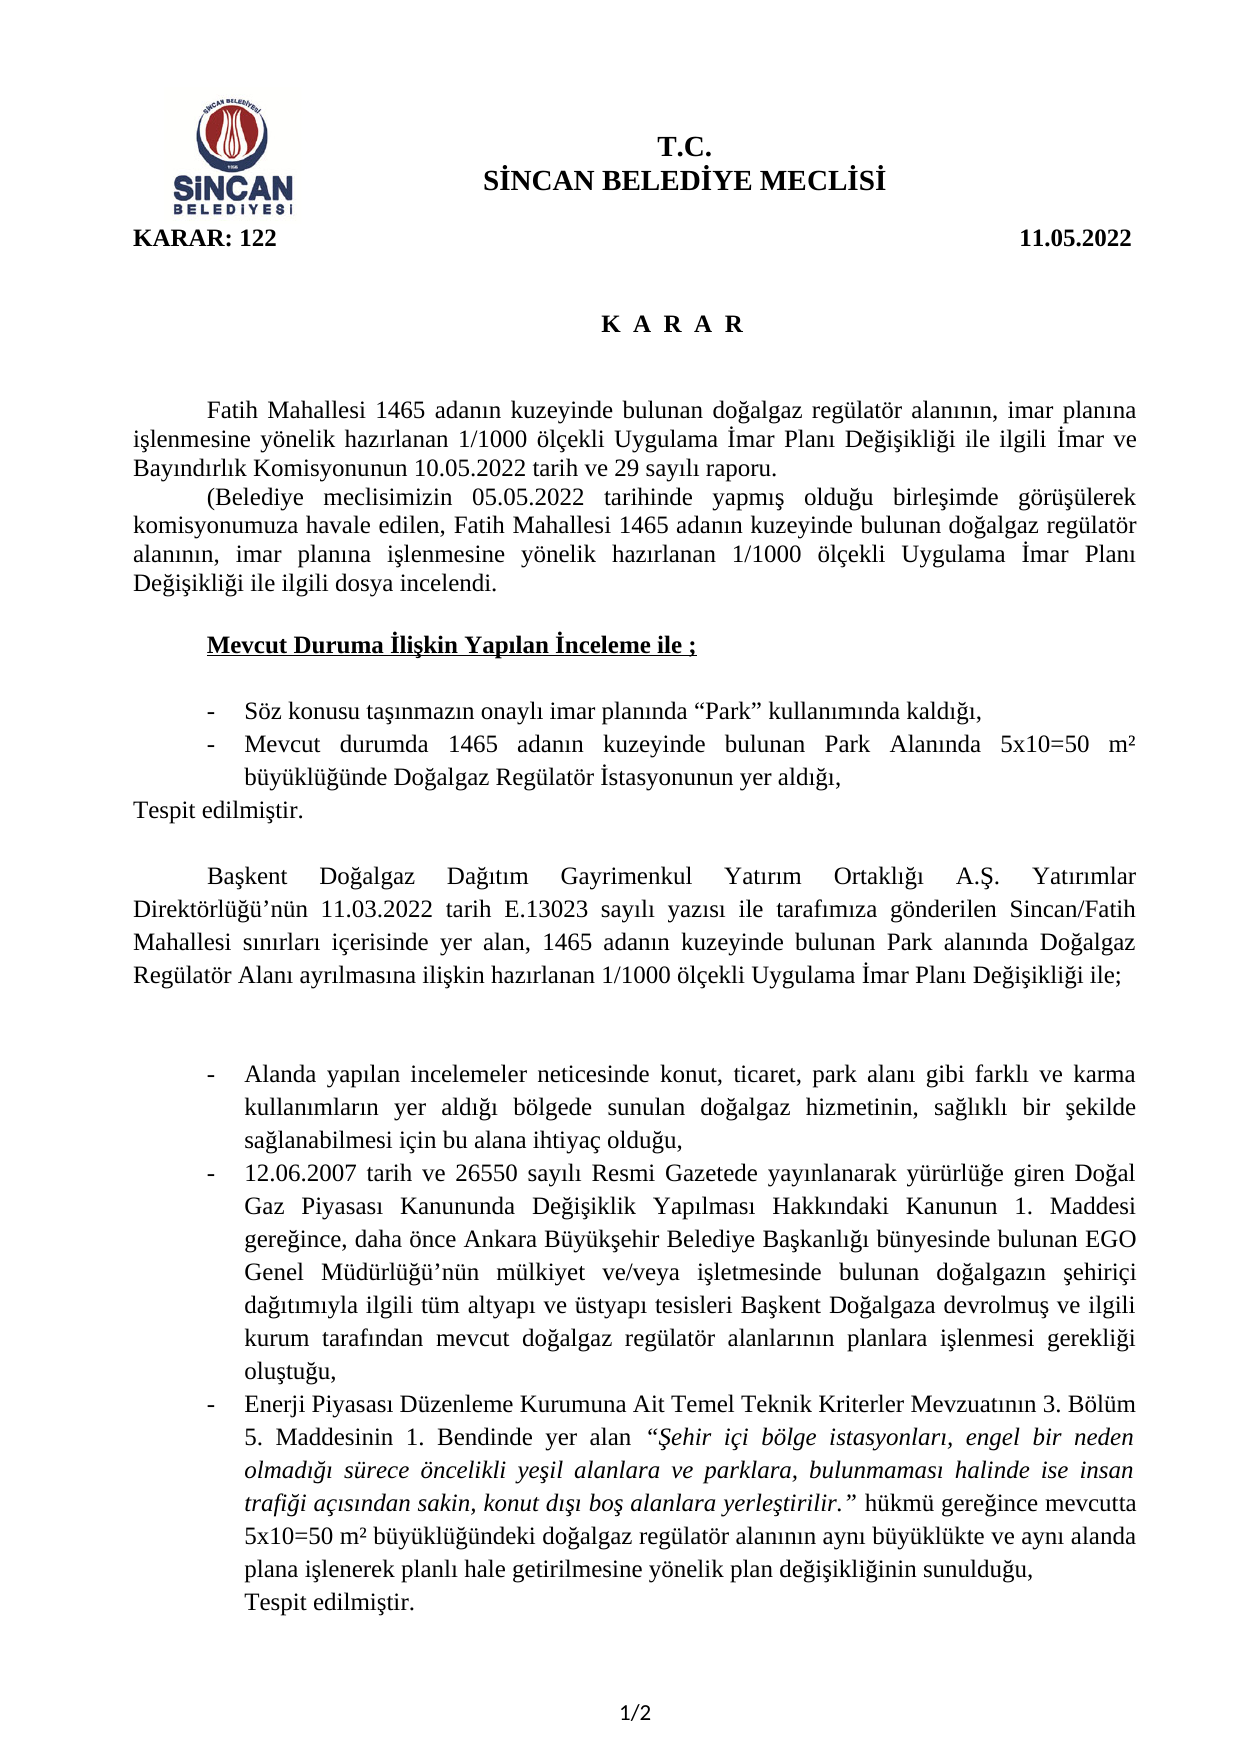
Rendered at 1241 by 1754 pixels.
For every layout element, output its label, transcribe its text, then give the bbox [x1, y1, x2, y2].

picture [164, 87, 302, 224]
text Mevcut Duruma İlişkin Yapılan İnceleme ile ; [133, 630, 1137, 659]
list Söz konusu taşınmazın onaylı imar planında “Park” kullanımında kaldığı, [207, 696, 1137, 725]
text Başkent Doğalgaz Dağıtım Gayrimenkul Yatırım Ortaklığı A.Ş. Yatırımlar Direktörlüğü’nün 11.03.2022 tarih E.13023 sayılı yazısı ile tarafımıza gönderilen Sincan/Fatih Mahallesi sınırları içerisinde yer alan, 1465 adanın kuzeyinde bulunan Park alanında Doğalgaz Regülatör Alanı ayrılmasına ilişkin hazırlanan 1/1000 ölçekli Uygulama İmar Planı Değişikliği ile; [133, 861, 1137, 989]
text Fatih Mahallesi 1465 adanın kuzeyinde bulunan doğalgaz regülatör alanının, imar planına işlenmesine yönelik hazırlanan 1/1000 ölçekli Uygulama İmar Planı Değişikliği ile ilgili İmar ve Bayındırlık Komisyonunun 10.05.2022 tarih ve 29 sayılı raporu. [133, 396, 1137, 482]
list Alanda yapılan incelemeler neticesinde konut, ticaret, park alanı gibi farklı ve karma kullanımların yer aldığı bölgede sunulan doğalgaz hizmetinin, sağlıklı bir şekilde sağlanabilmesi için bu alana ihtiyaç olduğu, [207, 1059, 1137, 1154]
list Mevcut durumda 1465 adanın kuzeyinde bulunan Park Alanında 5x10=50 m² büyüklüğünde Doğalgaz Regülatör İstasyonunun yer aldığı, [207, 729, 1137, 791]
text (Belediye meclisimizin 05.05.2022 tarihinde yapmış olduğu birleşimde görüşülerek komisyonumuza havale edilen, Fatih Mahallesi 1465 adanın kuzeyinde bulunan doğalgaz regülatör alanının, imar planına işlenmesine yönelik hazırlanan 1/1000 ölçekli Uygulama İmar Planı Değişikliği ile ilgili dosya incelendi. [133, 482, 1137, 597]
list 12.06.2007 tarih ve 26550 sayılı Resmi Gazetede yayınlanarak yürürlüğe giren Doğal Gaz Piyasası Kanununda Değişiklik Yapılması Hakkındaki Kanunun 1. Maddesi gereğince, daha önce Ankara Büyükşehir Belediye Başkanlığı bünyesinde bulunan EGO Genel Müdürlüğü’nün mülkiyet ve/veya işletmesinde bulunan doğalgazın şehiriçi dağıtımıyla ilgili tüm altyapı ve üstyapı tesisleri Başkent Doğalgaza devrolmuş ve ilgili kurum tarafından mevcut doğalgaz regülatör alanlarının planlara işlenmesi gerekliği oluştuğu, [207, 1158, 1137, 1385]
text K A R A R [133, 309, 1137, 338]
text Tespit edilmiştir. [133, 795, 1137, 824]
text Tespit edilmiştir. [244, 1587, 1137, 1616]
list Enerji Piyasası Düzenleme Kurumuna Ait Temel Teknik Kriterler Mevzuatının 3. Bölüm 5. Maddesinin 1. Bendinde yer alan “Şehir içi bölge istasyonları, engel bir neden olmadığı sürece öncelikli yeşil alanlara ve parklara, bulunmaması halinde ise insan trafiği açısından sakin, konut dışı boş alanlara yerleştirilir.” hükmü gereğince mevcutta 5x10=50 m² büyüklüğündeki doğalgaz regülatör alanının aynı büyüklükte ve aynı alanda plana işlenerek planlı hale getirilmesine yönelik plan değişikliğinin sunulduğu, [207, 1389, 1137, 1583]
